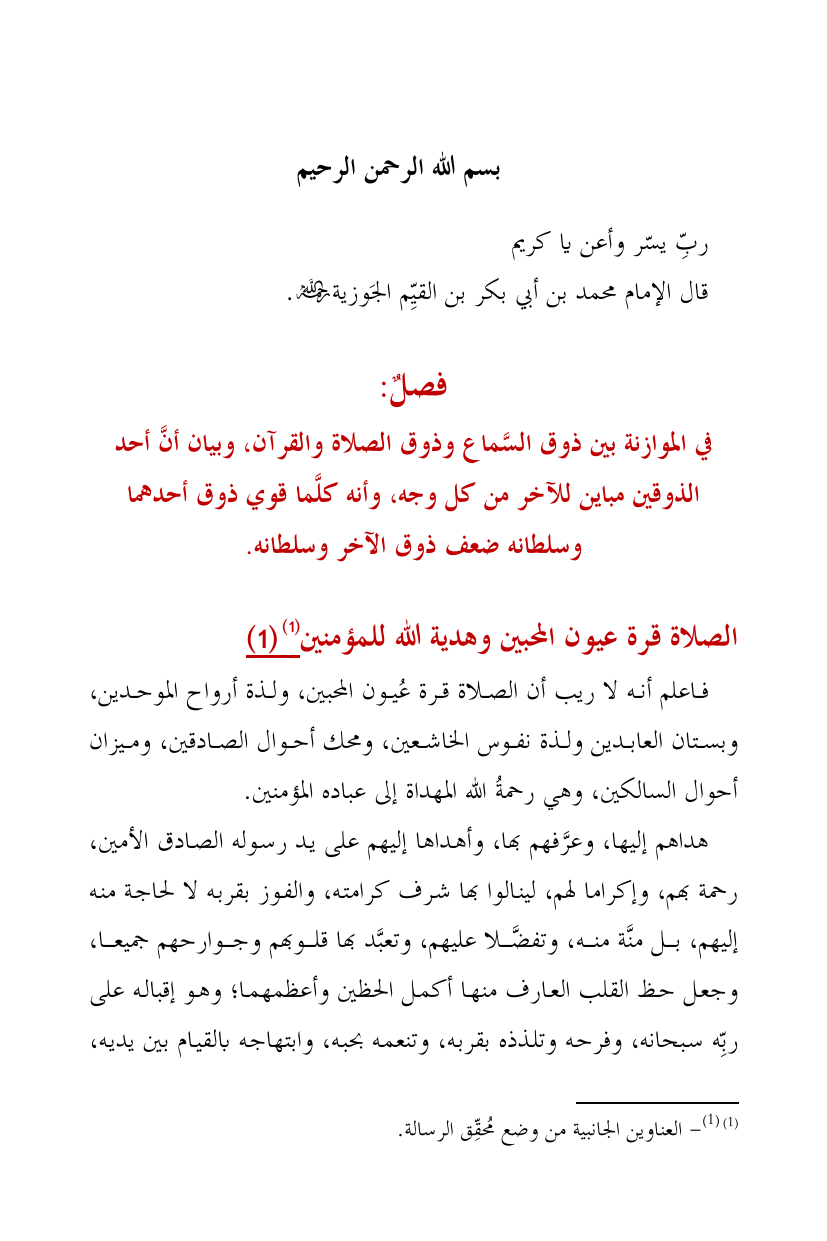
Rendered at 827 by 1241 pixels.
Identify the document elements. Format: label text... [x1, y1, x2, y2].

text قال الإمام محمد بن أبي بكر بن القيِّم الجَوزية/. [89, 268, 738, 318]
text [89, 817, 738, 1066]
text فاعلم أنه لا ريب أن الصلاة قرة عُيون المحبين، ولذة أرواح الموحدين، وبستان العابدين ولذة نفوس الخاشعين، ومحك أحوال الصادقين، وميزان أحوال السالكين، وهي رحمةُ الله المهداة إلى عباده المؤمنين. [89, 668, 738, 817]
text ربِّ يسّر وأعن يا كريم [89, 218, 738, 268]
text فصلٌ: في الموازنة بين ذوق السَّماع وذوق الصلاة والقرآن، وبيان أنَّ أحد الذوقين مباين للآخر من كل وجه، وأنه كلَّما قوي ذوق أحدهما وسلطانه ضعف ذوق الآخر وسلطانه. [89, 355, 738, 573]
text الصلاة قرة عيون المحبين وهدية الله للمؤمنين(1) [89, 610, 738, 668]
text بسم الله الرحمن الرحيم [89, 143, 738, 194]
